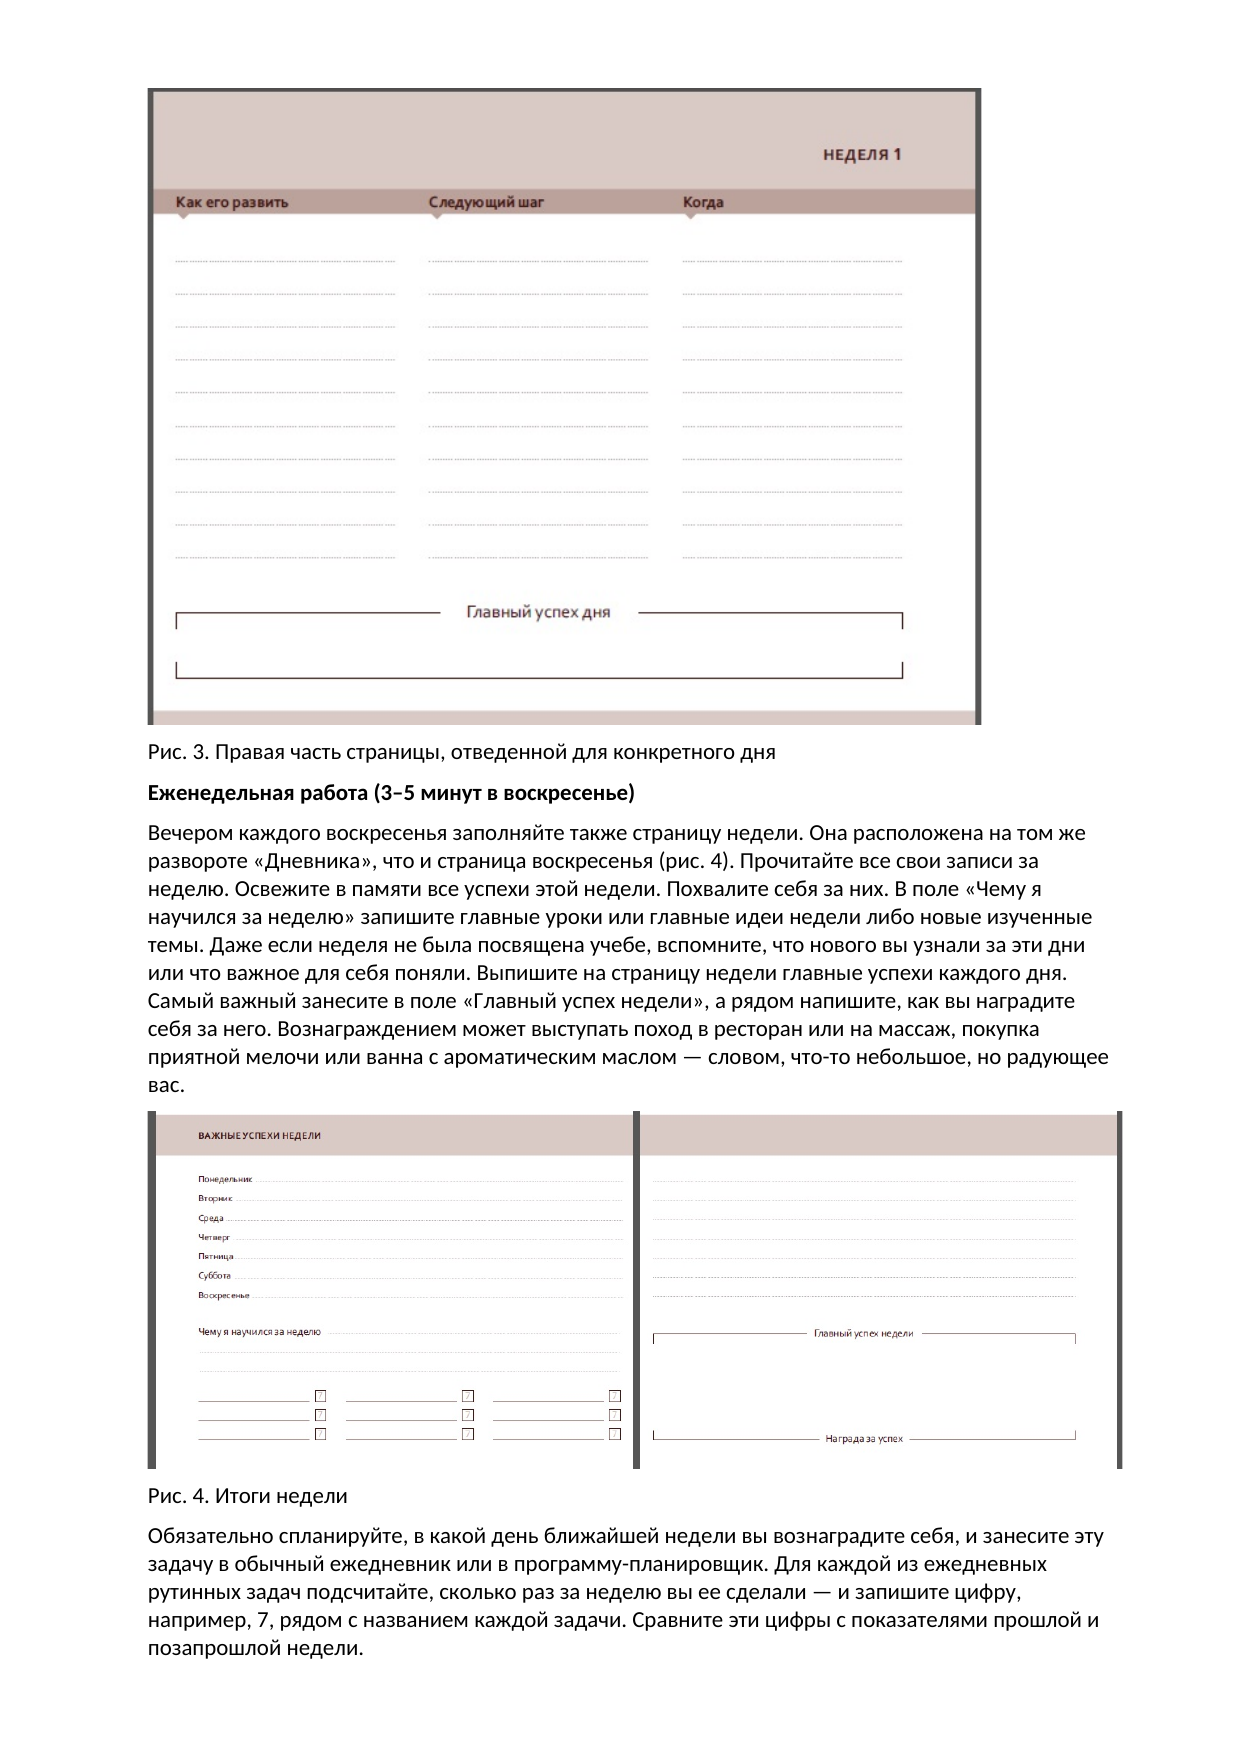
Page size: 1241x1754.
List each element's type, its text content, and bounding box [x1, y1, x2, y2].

text Еженедельная работа (3–5 минут в воскресенье) [148, 778, 1122, 806]
text Вечером каждого воскресенья заполняйте также страницу недели. Она расположена на том же развороте «Дневника», что и страница воскресенья (рис. 4). Прочитайте все свои записи за неделю. Освежите в памяти все успехи этой недели. Похвалите себя за них. В поле «Чему я научился за неделю» запишите главные уроки или главные идеи недели либо новые изученные темы. Даже если неделя не была посвящена учебе, вспомните, что нового вы узнали за эти дни или что важное для себя поняли. Выпишите на страницу недели главные успехи каждого дня. Самый важный занесите в поле «Главный успех недели», а рядом напишите, как вы наградите себя за него. Вознаграждением может выступать поход в ресторан или на массаж, покупка приятной мелочи или ванна с ароматическим маслом — словом, что-то небольшое, но радующее вас. [148, 818, 1122, 1098]
picture [147, 88, 982, 725]
text Рис. 4. Итоги недели [148, 1481, 1122, 1509]
picture [147, 1111, 1123, 1469]
text Рис. 3. Правая часть страницы, отведенной для конкретного дня [148, 737, 1122, 765]
text Обязательно спланируйте, в какой день ближайшей недели вы вознаградите себя, и занесите эту задачу в обычный ежедневник или в программу-планировщик. Для каждой из ежедневных рутинных задач подсчитайте, сколько раз за неделю вы ее сделали — и запишите цифру, например, 7, рядом с названием каждой задачи. Сравните эти цифры с показателями прошлой и позапрошлой недели. [148, 1521, 1122, 1661]
